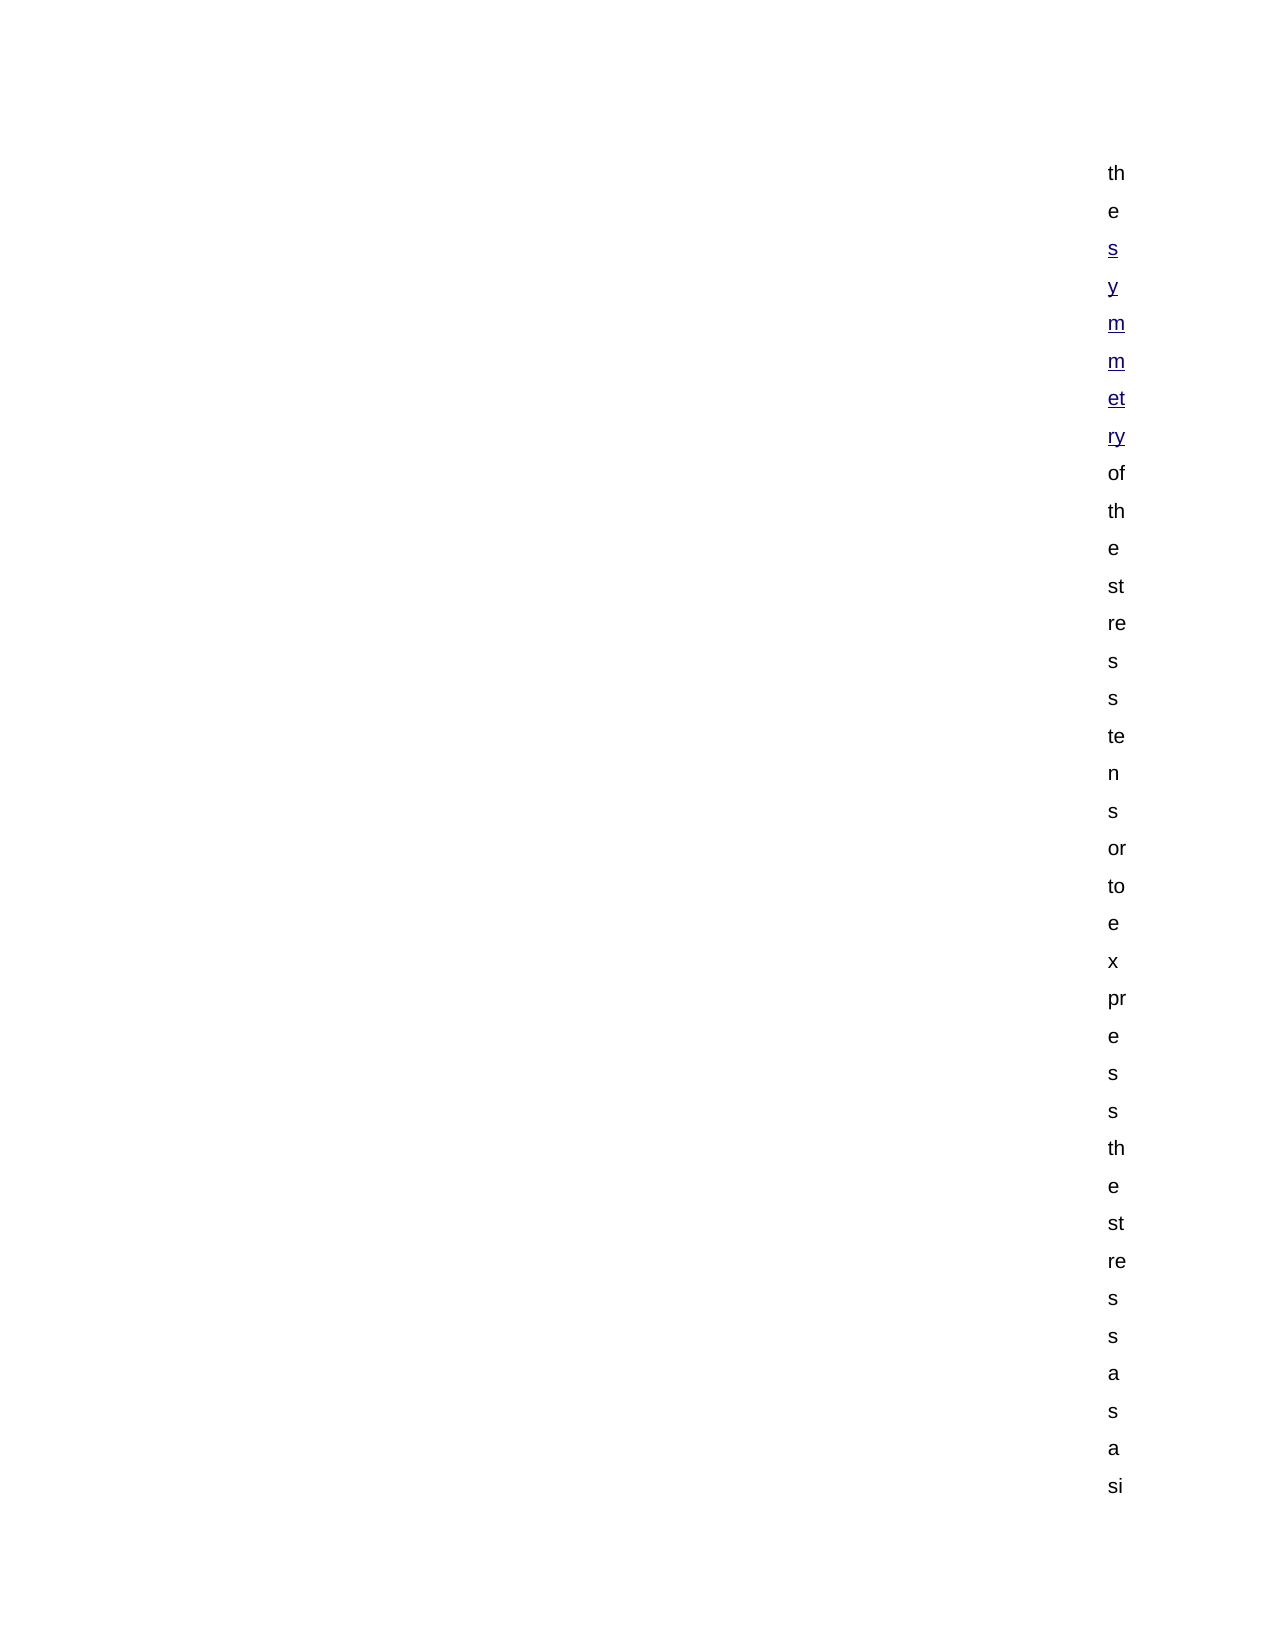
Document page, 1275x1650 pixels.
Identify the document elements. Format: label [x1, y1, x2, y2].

text [1108, 148, 1127, 1498]
